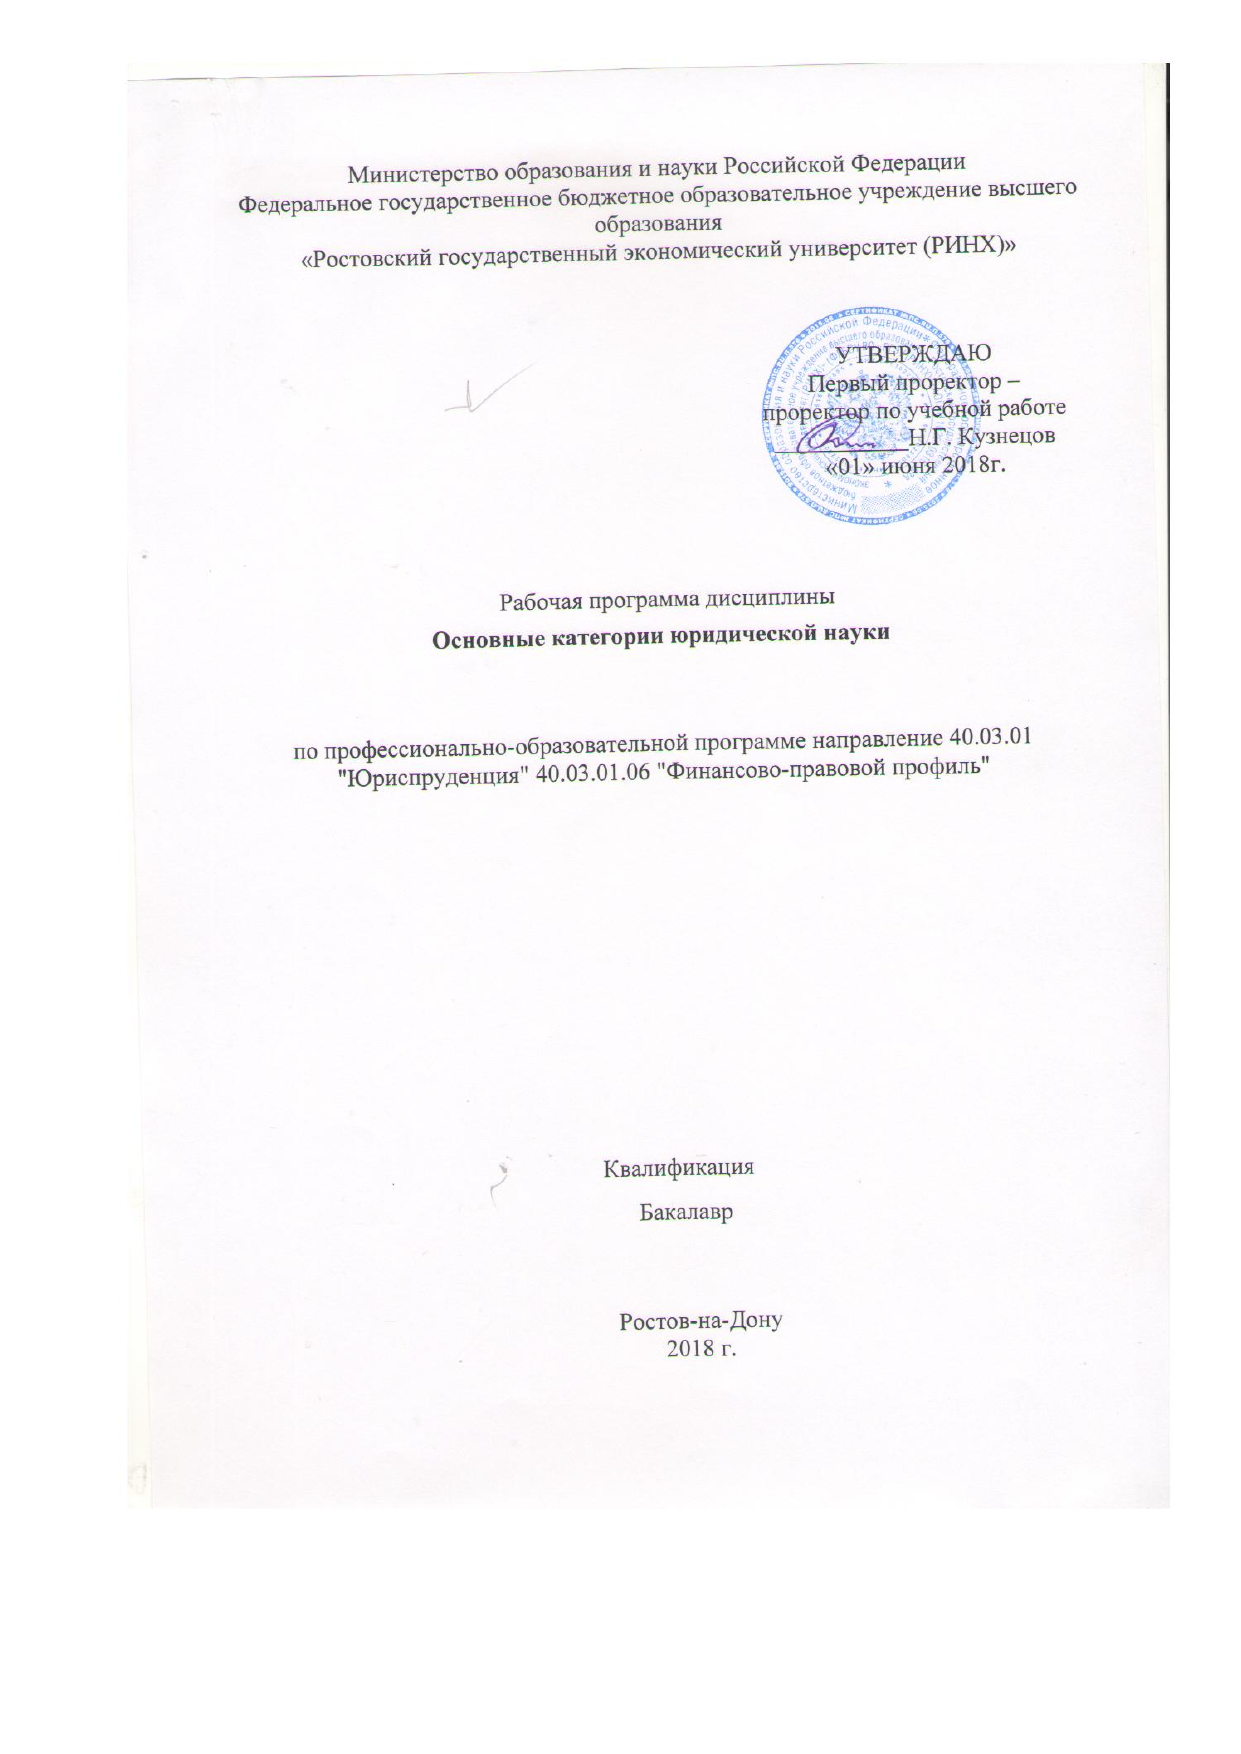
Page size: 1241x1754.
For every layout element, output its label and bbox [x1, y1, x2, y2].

picture [118, 58, 1176, 1513]
